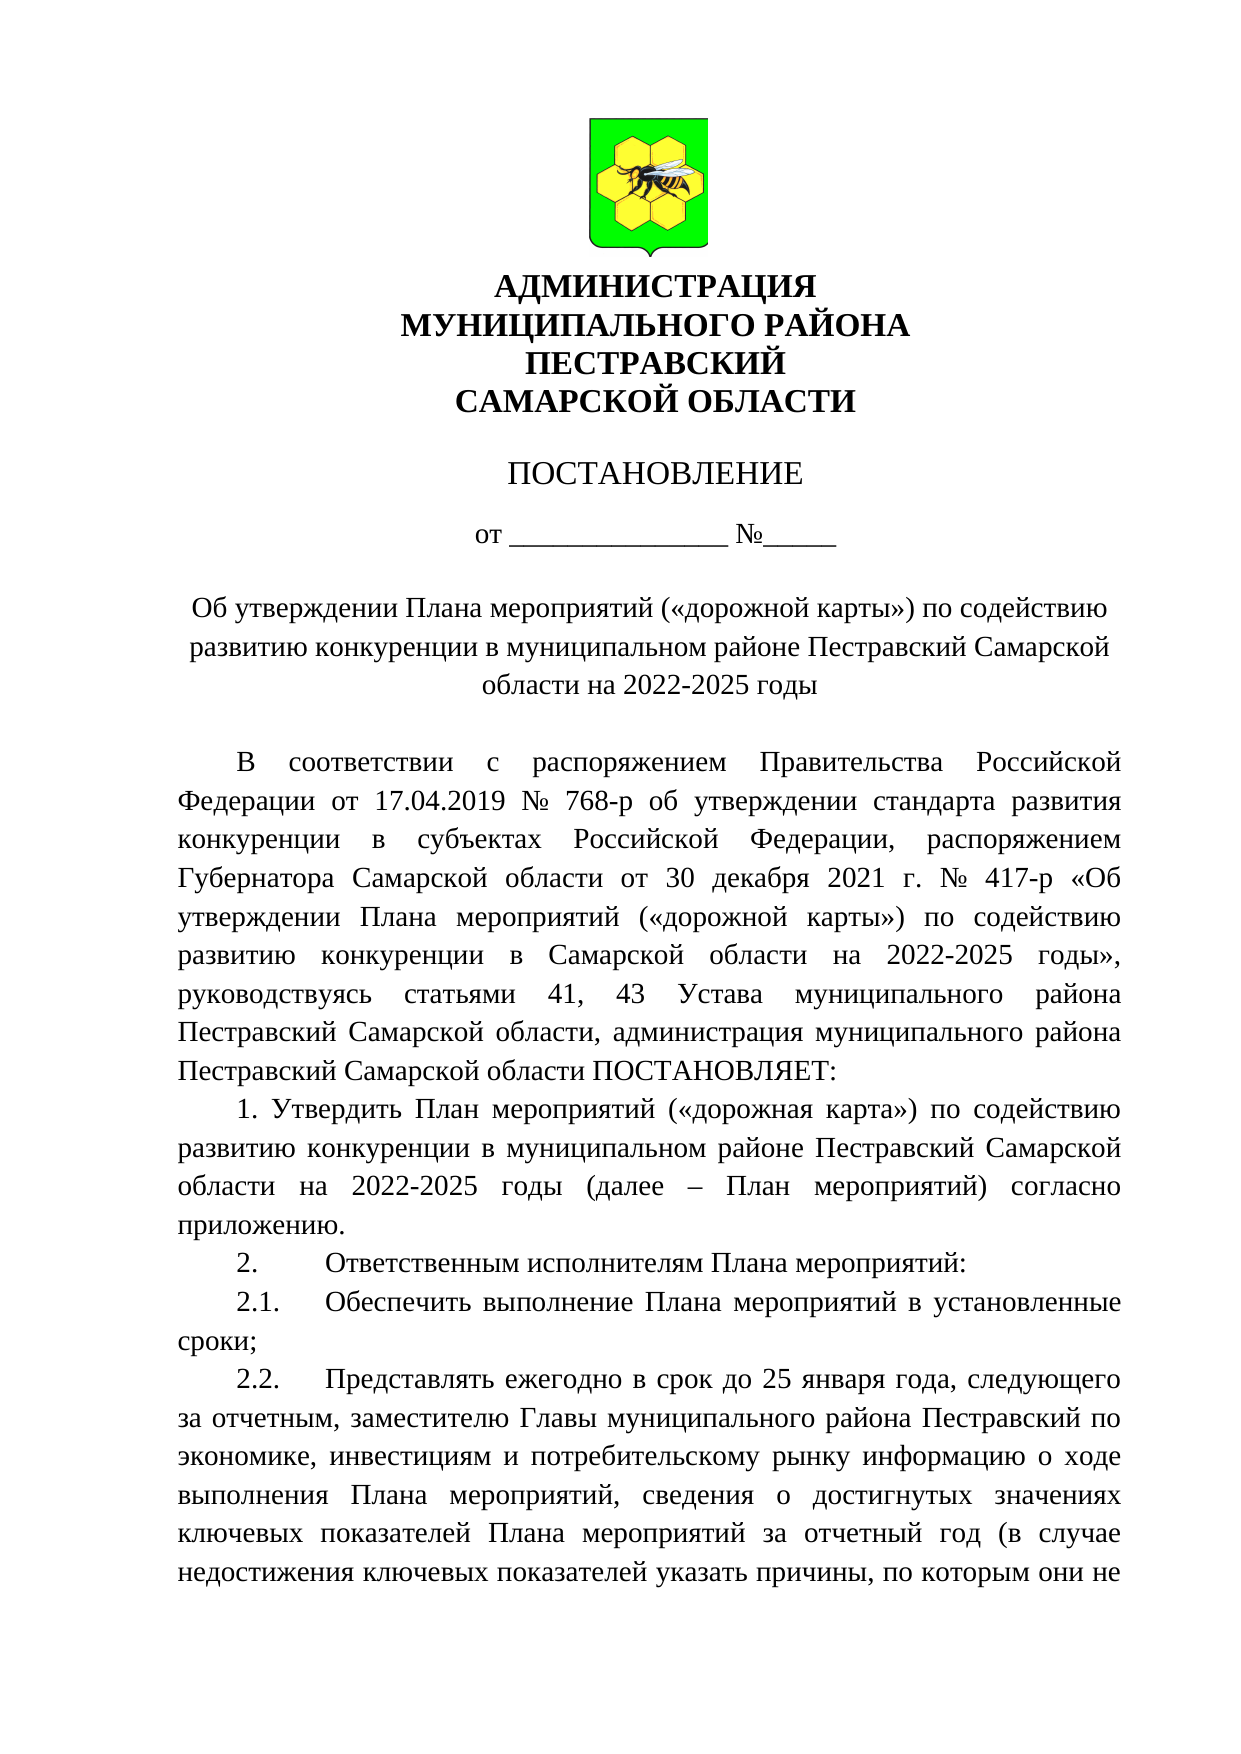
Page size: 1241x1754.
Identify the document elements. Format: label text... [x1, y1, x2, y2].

picture [589, 118, 708, 257]
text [177, 1361, 1122, 1587]
table_header АДМИНИСТРАЦИЯ МУНИЦИПАЛЬНОГО РАЙОНА ПЕСТРАВСКИЙ САМАРСКОЙ ОБЛАСТИ ПОСТАНОВЛЕНИЕ от _______________ №_____ [177, 118, 1133, 590]
text 2. Ответственным исполнителям Плана мероприятий: [177, 1246, 1122, 1279]
text В соответствии с распоряжением Правительства Российской Федерации от 17.04.2019 № 768-р об утверждении стандарта развития конкуренции в субъектах Российской Федерации, распоряжением Губернатора Самарской области от 30 декабря 2021 г. № 417-р «Об утверждении Плана мероприятий («дорожной карты») по содействию развитию конкуренции в Самарской области на 2022-2025 годы», руководствуясь статьями 41, 43 Устава муниципального района Пестравский Самарской области, администрация муниципального района Пестравский Самарской области ПОСТАНОВЛЯЕТ: [177, 744, 1122, 1086]
text 2.1. Обеспечить выполнение Плана мероприятий в установленные сроки; [177, 1284, 1122, 1356]
text 1. Утвердить План мероприятий («дорожная карта») по содействию развитию конкуренции в муниципальном районе Пестравский Самарской области на 2022-2025 годы (далее – План мероприятий) согласно приложению. [177, 1091, 1122, 1241]
text Об утверждении Плана мероприятий («дорожной карты») по содействию развитию конкуренции в муниципальном районе Пестравский Самарской области на 2022-2025 годы [177, 590, 1122, 701]
